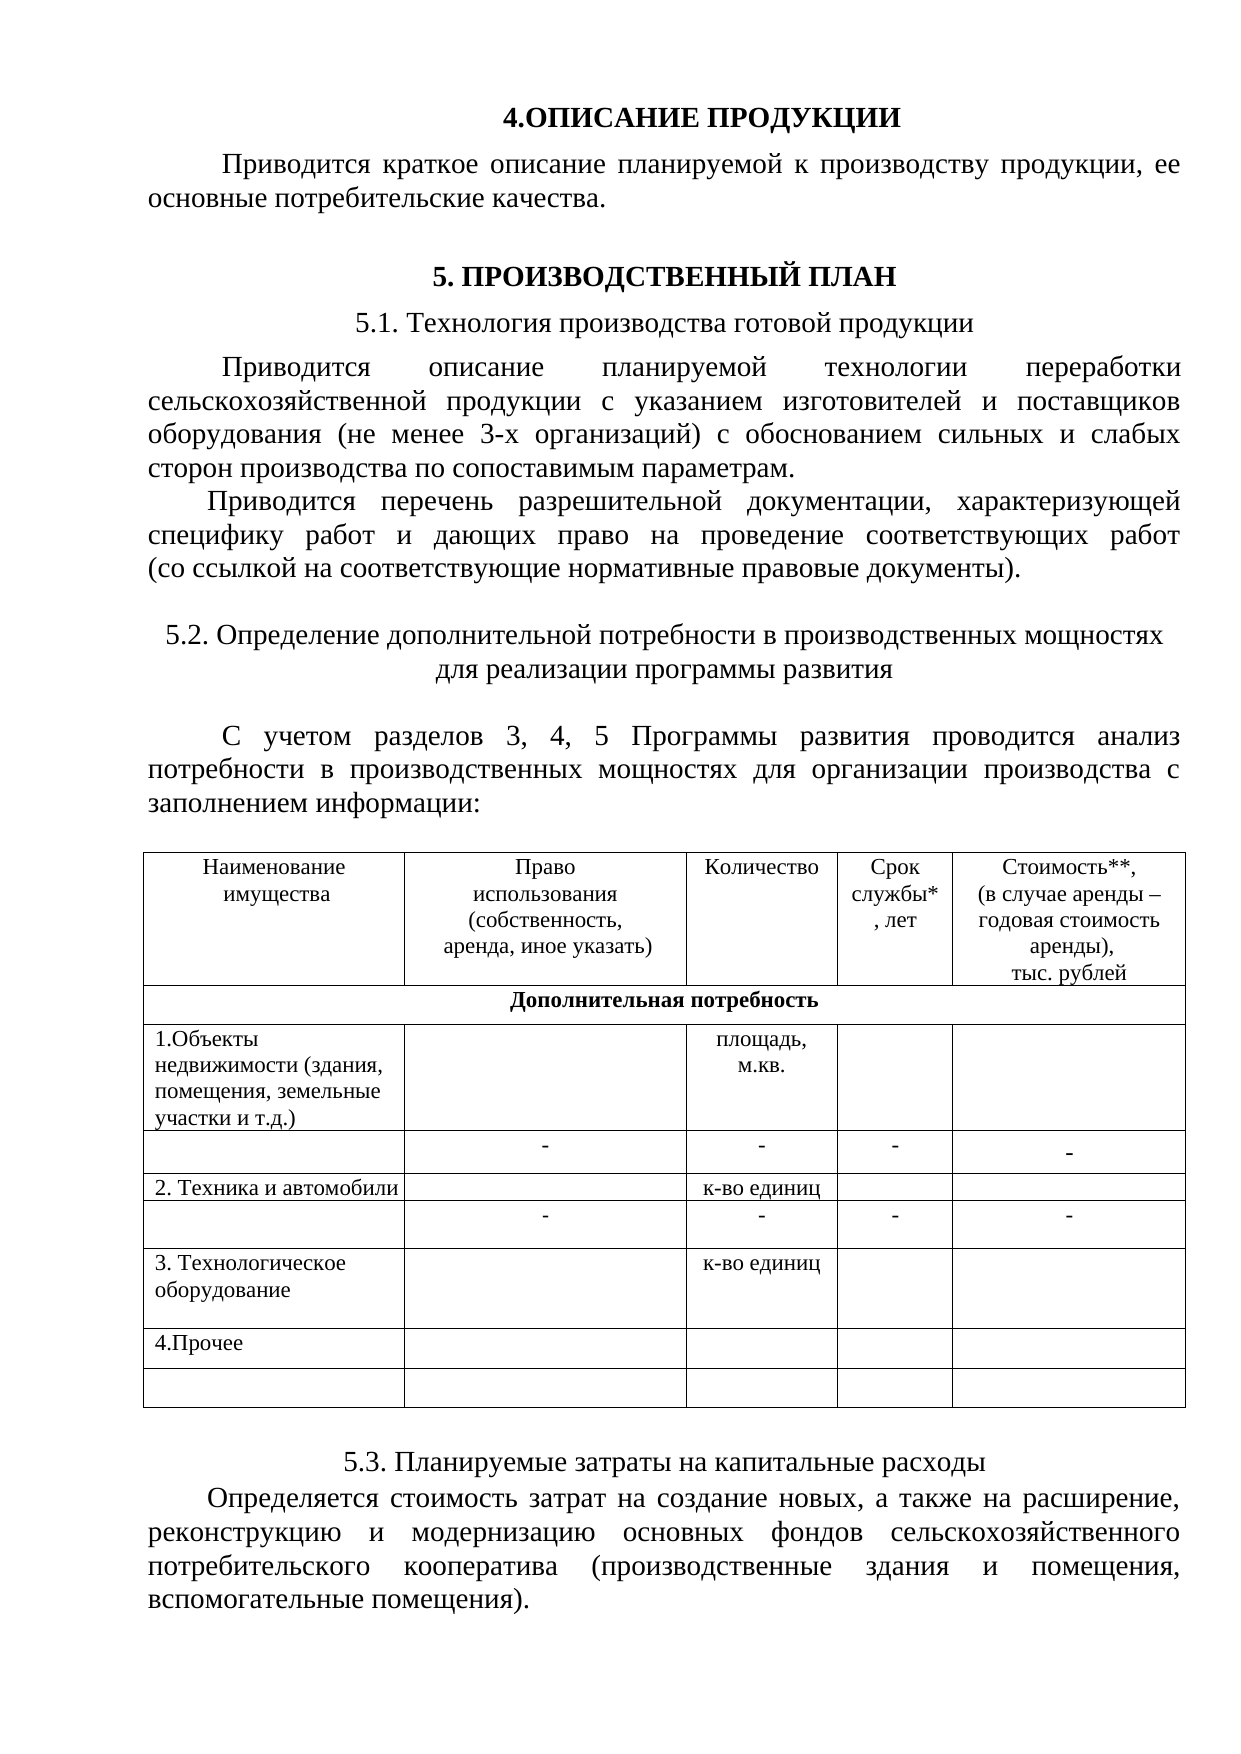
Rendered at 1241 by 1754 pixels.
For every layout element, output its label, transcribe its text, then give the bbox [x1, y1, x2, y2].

table_cell 1.Объекты недвижимости (здания, помещения, земельные участки и т.д.) [144, 1025, 404, 1130]
table_cell [838, 1329, 952, 1368]
table_cell [405, 1025, 686, 1130]
table_cell [687, 1369, 837, 1407]
table_cell [838, 1174, 952, 1200]
table_cell - [838, 1201, 952, 1248]
table_cell - [838, 1131, 952, 1172]
table_cell [405, 1329, 686, 1368]
table_header Количество [687, 853, 837, 985]
text Приводится краткое описание планируемой к производству продукции, ее основные потребительские качества. [148, 146, 1181, 213]
text Определяется стоимость затрат на создание новых, а также на расширение, реконструкцию и модернизацию основных фондов сельскохозяйственного потребительского кооператива (производственные здания и помещения, вспомогательные помещения). [148, 1481, 1181, 1615]
table_cell [953, 1329, 1185, 1368]
table_cell [838, 1249, 952, 1328]
table_cell [838, 1369, 952, 1407]
table_cell - [953, 1201, 1185, 1248]
table_cell - [687, 1131, 837, 1172]
text 5.3. Планируемые затраты на капитальные расходы [148, 1444, 1181, 1478]
table_cell [405, 1369, 686, 1407]
table_cell площадь, м.кв. [687, 1025, 837, 1130]
table_cell [953, 1249, 1185, 1328]
table_cell 3. Технологическое оборудование [144, 1249, 404, 1328]
text 4.ОПИСАНИЕ ПРОДУКЦИИ [223, 100, 1181, 134]
text 5.1. Технология производства готовой продукции [148, 306, 1181, 339]
table_header Наименование имущества [144, 853, 404, 985]
table_cell - [953, 1131, 1185, 1172]
text 5. ПРОИЗВОДСТВЕННЫЙ ПЛАН [148, 259, 1181, 293]
table_header Стоимость**, (в случае аренды – годовая стоимость аренды), тыс. рублей [953, 853, 1185, 985]
table_cell [144, 1131, 404, 1172]
table_cell 4.Прочее [144, 1329, 404, 1368]
table_cell - [405, 1201, 686, 1248]
text 5.2. Определение дополнительной потребности в производственных мощностях [148, 617, 1181, 651]
table_cell Дополнительная потребность [144, 986, 1185, 1024]
table_cell [144, 1201, 404, 1248]
text для реализации программы развития [148, 651, 1181, 684]
table_cell [953, 1174, 1185, 1200]
text С учетом разделов 3, 4, 5 Программы развития проводится анализ потребности в производственных мощностях для организации производства с заполнением информации: [148, 718, 1181, 819]
table_cell 2. Техника и автомобили [144, 1174, 404, 1200]
text Приводится описание планируемой технологии переработки сельскохозяйственной продукции с указанием изготовителей и поставщиков оборудования (не менее 3-х организаций) с обоснованием сильных и слабых сторон производства по сопоставимым параметрам. [148, 349, 1181, 483]
table_cell [144, 1369, 404, 1407]
table_cell к-во единиц [687, 1249, 837, 1328]
table_cell - [687, 1201, 837, 1248]
table_cell [953, 1369, 1185, 1407]
table_cell [405, 1174, 686, 1200]
table_cell [838, 1025, 952, 1130]
table_cell [405, 1249, 686, 1328]
table_cell - [405, 1131, 686, 1172]
table_header Срок службы*, лет [838, 853, 952, 985]
text Приводится перечень разрешительной документации, характеризующей специфику работ и дающих право на проведение соответствующих работ (со ссылкой на соответствующие нормативные правовые документы). [148, 483, 1181, 584]
table_cell [953, 1025, 1185, 1130]
table_header Право использования (собственность, аренда, иное указать) [405, 853, 686, 985]
table_cell [687, 1329, 837, 1368]
table_cell к-во единиц [687, 1174, 837, 1200]
